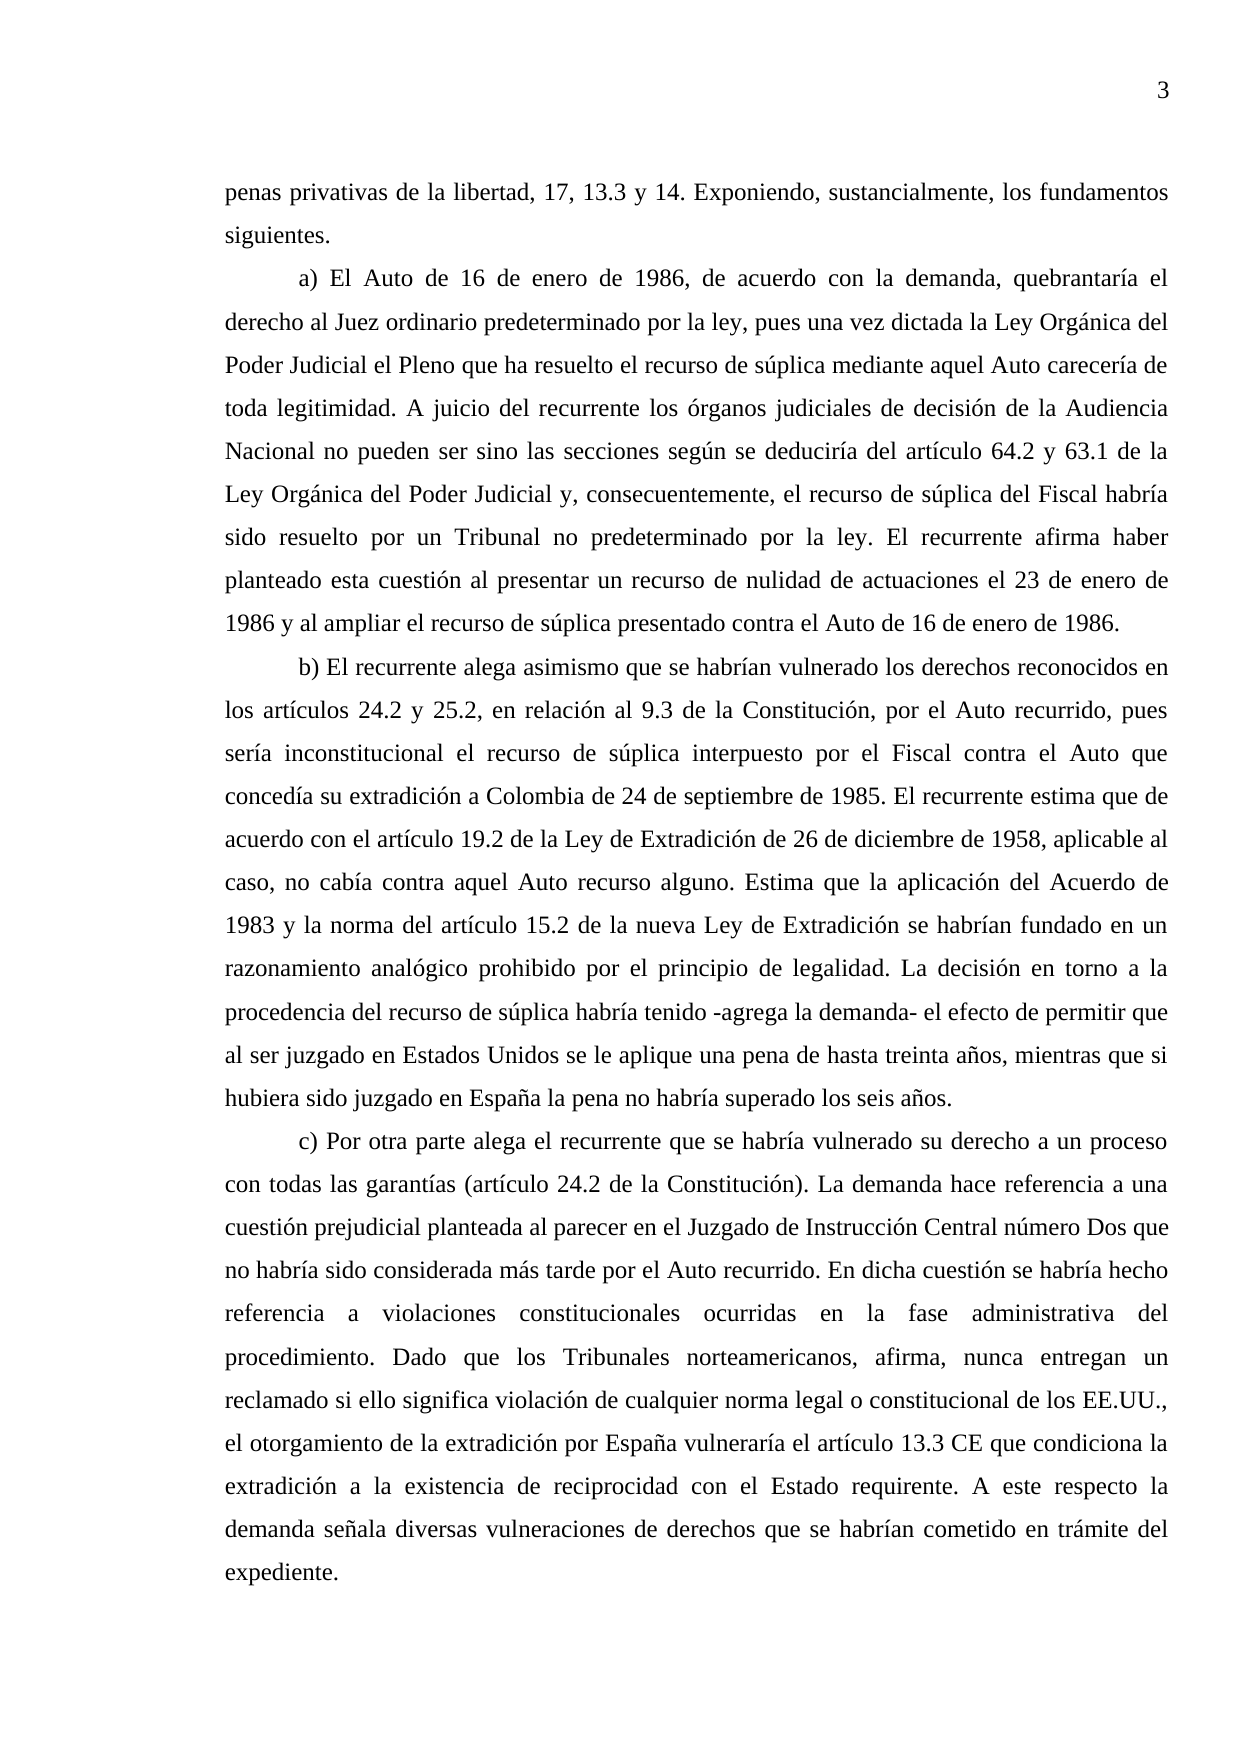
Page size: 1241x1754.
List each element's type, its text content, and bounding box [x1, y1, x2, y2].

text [224, 177, 1169, 249]
text b) El recurrente alega asimismo que se habrían vulnerado los derechos reconocidos en los artículos 24.2 y 25.2, en relación al 9.3 de la Constitución, por el Auto recurrido, pues sería inconstitucional el recurso de súplica interpuesto por el Fiscal contra el Auto que concedía su extradición a Colombia de 24 de septiembre de 1985. El recurrente estima que de acuerdo con el artículo 19.2 de la Ley de Extradición de 26 de diciembre de 1958, aplicable al caso, no cabía contra aquel Auto recurso alguno. Estima que la aplicación del Acuerdo de 1983 y la norma del artículo 15.2 de la nueva Ley de Extradición se habrían fundado en un razonamiento analógico prohibido por el principio de legalidad. La decisión en torno a la procedencia del recurso de súplica habría tenido -agrega la demanda- el efecto de permitir que al ser juzgado en Estados Unidos se le aplique una pena de hasta treinta años, mientras que si hubiera sido juzgado en España la pena no habría superado los seis años. [224, 652, 1169, 1112]
text a) El Auto de 16 de enero de 1986, de acuerdo con la demanda, quebrantaría el derecho al Juez ordinario predeterminado por la ley, pues una vez dictada la Ley Orgánica del Poder Judicial el Pleno que ha resuelto el recurso de súplica mediante aquel Auto carecería de toda legitimidad. A juicio del recurrente los órganos judiciales de decisión de la Audiencia Nacional no pueden ser sino las secciones según se deduciría del artículo 64.2 y 63.1 de la Ley Orgánica del Poder Judicial y, consecuentemente, el recurso de súplica del Fiscal habría sido resuelto por un Tribunal no predeterminado por la ley. El recurrente afirma haber planteado esta cuestión al presentar un recurso de nulidad de actuaciones el 23 de enero de 1986 y al ampliar el recurso de súplica presentado contra el Auto de 16 de enero de 1986. [224, 263, 1169, 637]
text c) Por otra parte alega el recurrente que se habría vulnerado su derecho a un proceso con todas las garantías (artículo 24.2 de la Constitución). La demanda hace referencia a una cuestión prejudicial planteada al parecer en el Juzgado de Instrucción Central número Dos que no habría sido considerada más tarde por el Auto recurrido. En dicha cuestión se habría hecho referencia a violaciones constitucionales ocurridas en la fase administrativa del procedimiento. Dado que los Tribunales norteamericanos, afirma, nunca entregan un reclamado si ello significa violación de cualquier norma legal o constitucional de los EE.UU., el otorgamiento de la extradición por España vulneraría el artículo 13.3 CE que condiciona la extradición a la existencia de reciprocidad con el Estado requirente. A este respecto la demanda señala diversas vulneraciones de derechos que se habrían cometido en trámite del expediente. [224, 1126, 1169, 1586]
